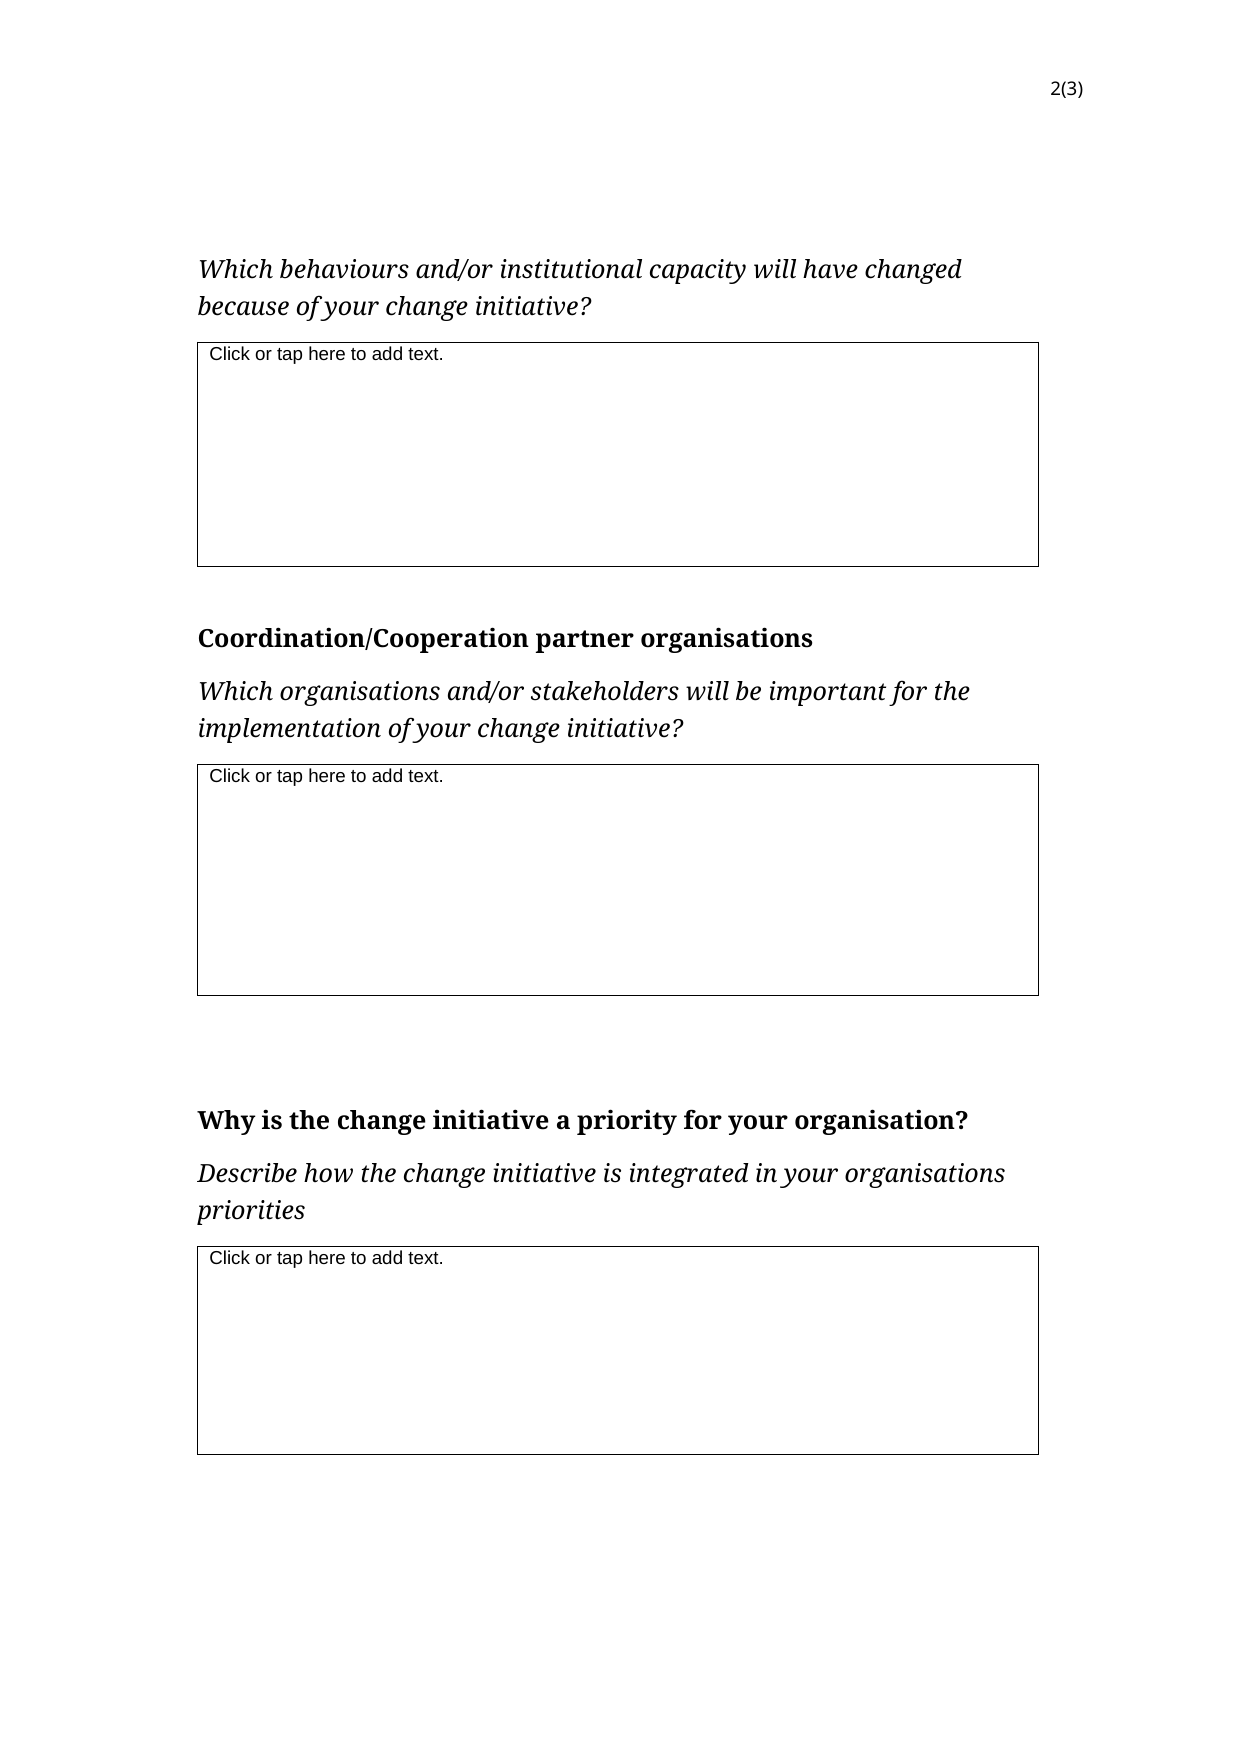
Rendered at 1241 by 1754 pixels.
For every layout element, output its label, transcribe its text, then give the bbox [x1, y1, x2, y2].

table_header [198, 343, 1038, 566]
table_header [198, 1247, 1038, 1454]
table_header [198, 765, 1038, 994]
text Why is the change initiative a priority for your organisation? [197, 1102, 1039, 1136]
text Which organisations and/or stakeholders will be important for the implementation of your change initiative? [197, 674, 1039, 745]
text Which behaviours and/or institutional capacity will have changed because of your change initiative? [197, 251, 1039, 322]
text Coordination/Cooperation partner organisations [197, 621, 1039, 654]
text Describe how the change initiative is integrated in your organisations priorities [197, 1156, 1039, 1227]
